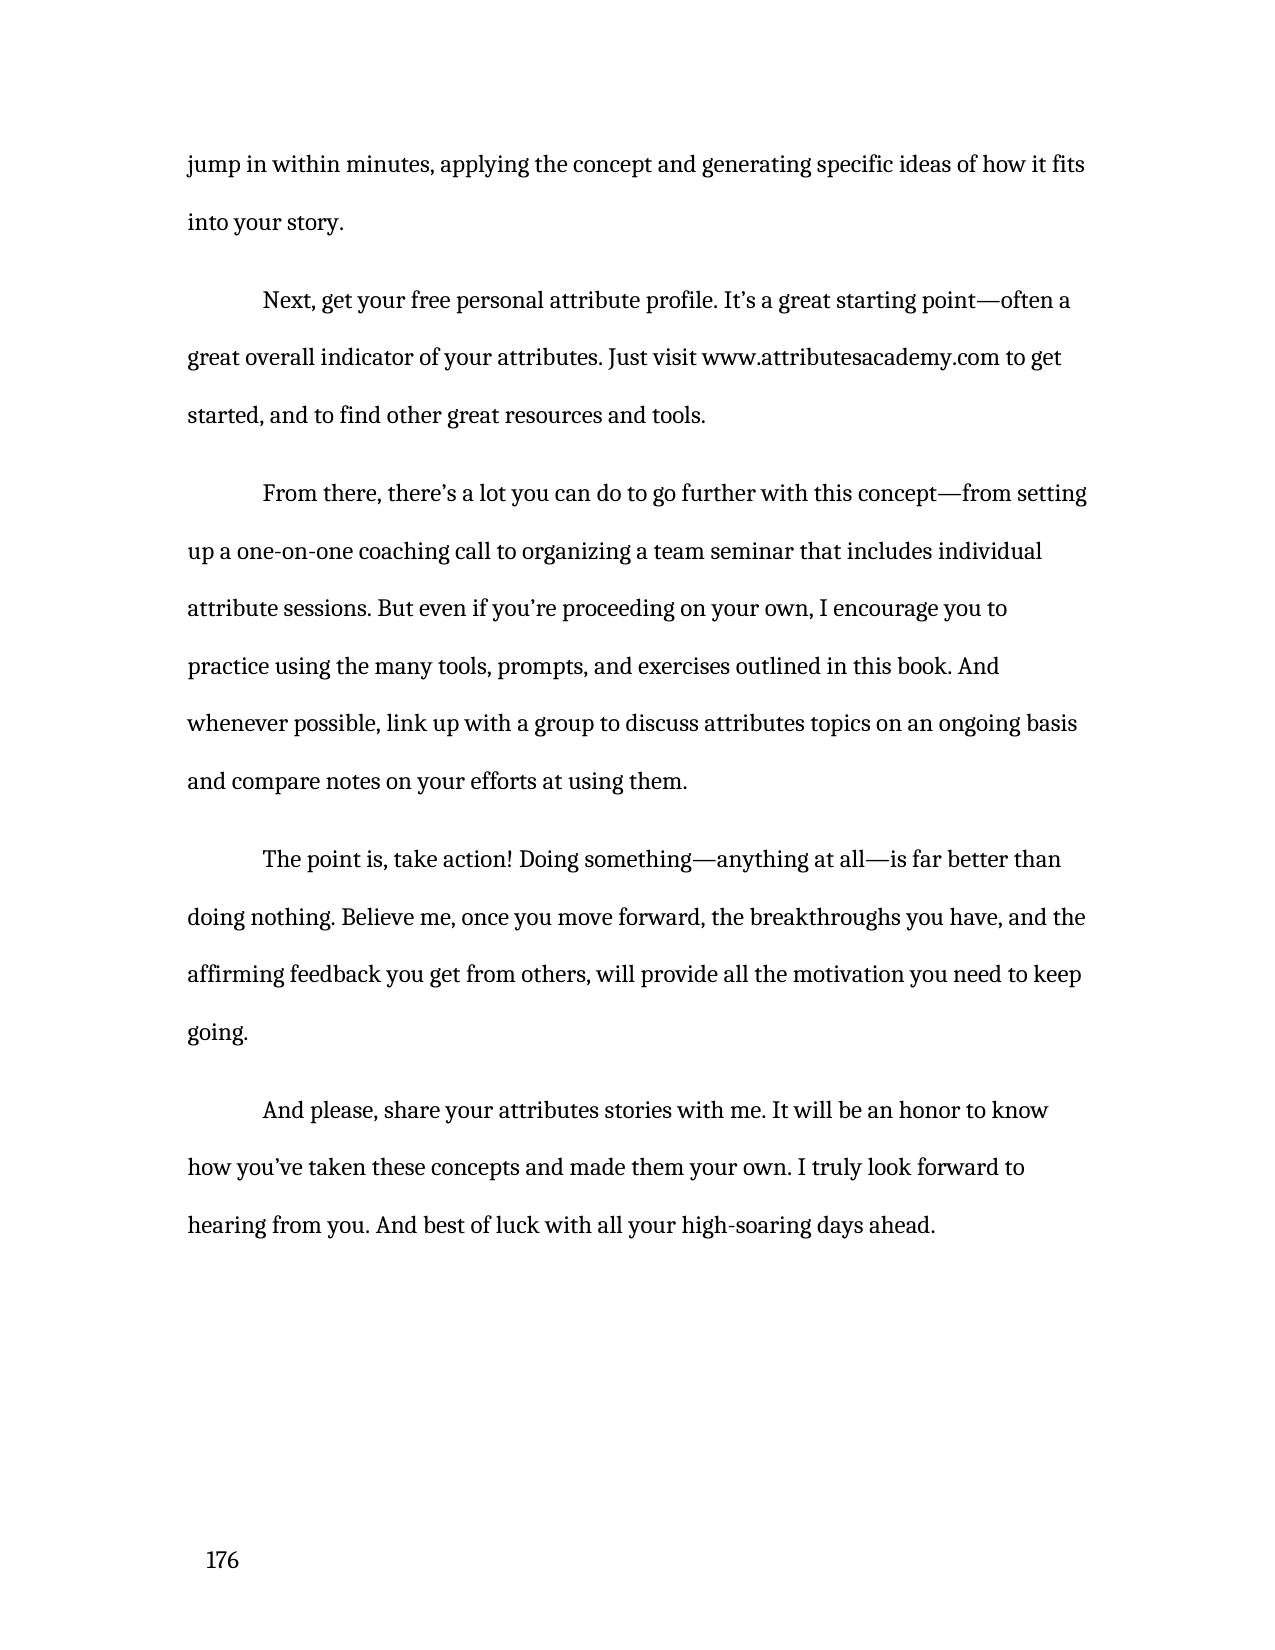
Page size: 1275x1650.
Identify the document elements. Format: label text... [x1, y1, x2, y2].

text From there, there’s a lot you can do to go further with this concept—from setting up a one-on-one coaching call to organizing a team seminar that includes individual attribute sessions. But even if you’re proceeding on your own, I encourage you to practice using the many tools, prompts, and exercises outlined in this book. And whenever possible, link up with a group to discuss attributes topics on an ongoing basis and compare notes on your efforts at using them. [187, 479, 1087, 795]
text Next, get your free personal attribute profile. It’s a great starting point—often a great overall indicator of your attributes. Just visit www.attributesacademy.com to get started, and to find other great resources and tools. [187, 286, 1087, 429]
text The point is, take action! Doing something—anything at all—is far better than doing nothing. Believe me, once you move forward, the breakthroughs you have, and the affirming feedback you get from others, will provide all the motivation you need to keep going. [187, 845, 1087, 1046]
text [187, 150, 1087, 236]
text And please, share your attributes stories with me. It will be an honor to know how you’ve taken these concepts and made them your own. I truly look forward to hearing from you. And best of luck with all your high-soaring days ahead. [187, 1096, 1087, 1239]
